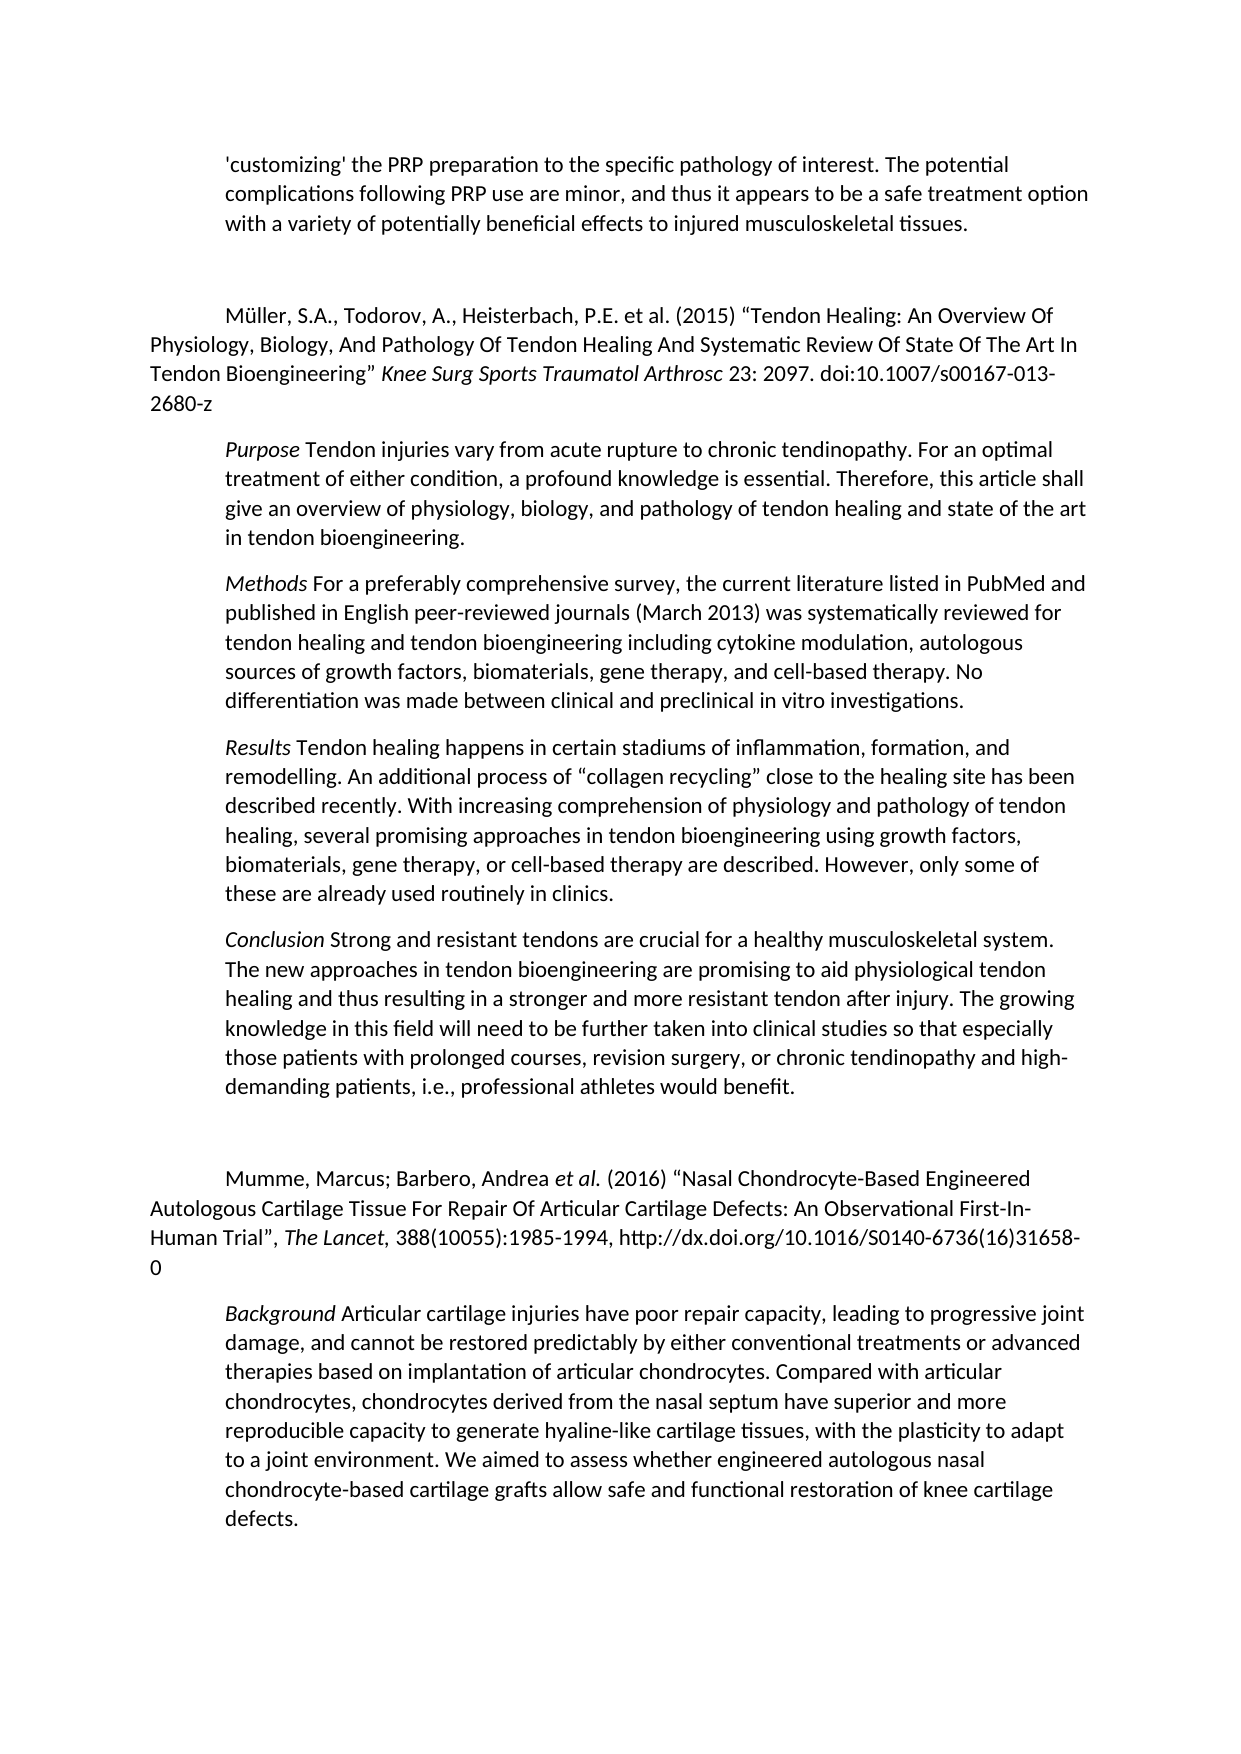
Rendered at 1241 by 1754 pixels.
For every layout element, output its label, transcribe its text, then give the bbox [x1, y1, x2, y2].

text Mumme, Marcus; Barbero, Andrea et al. (2016) “Nasal Chondrocyte-Based Engineered Autologous Cartilage Tissue For Repair Of Articular Cartilage Defects: An Observational First-In-Human Trial”, The Lancet, 388(10055):1985-1994, http://dx.doi.org/10.1016/S0140-6736(16)31658-0 [150, 1164, 1090, 1281]
text Methods For a preferably comprehensive survey, the current literature listed in PubMed and published in English peer-reviewed journals (March 2013) was systematically reviewed for tendon healing and tendon bioengineering including cytokine modulation, autologous sources of growth factors, biomaterials, gene therapy, and cell-based therapy. No differentiation was made between clinical and preclinical in vitro investigations. [225, 569, 1090, 715]
text Purpose Tendon injuries vary from acute rupture to chronic tendinopathy. For an optimal treatment of either condition, a profound knowledge is essential. Therefore, this article shall give an overview of physiology, biology, and pathology of tendon healing and state of the art in tendon bioengineering. [225, 435, 1090, 551]
text Results Tendon healing happens in certain stadiums of inflammation, formation, and remodelling. An additional process of “collagen recycling” close to the healing site has been described recently. With increasing comprehension of physiology and pathology of tendon healing, several promising approaches in tendon bioengineering using growth factors, biomaterials, gene therapy, or cell-based therapy are described. However, only some of these are already used routinely in clinics. [225, 733, 1090, 908]
text Background Articular cartilage injuries have poor repair capacity, leading to progressive joint damage, and cannot be restored predictably by either conventional treatments or advanced therapies based on implantation of articular chondrocytes. Compared with articular chondrocytes, chondrocytes derived from the nasal septum have superior and more reproducible capacity to generate hyaline-like cartilage tissues, with the plasticity to adapt to a joint environment. We aimed to assess whether engineered autologous nasal chondrocyte-based cartilage grafts allow safe and functional restoration of knee cartilage defects. [225, 1299, 1090, 1532]
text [225, 150, 1090, 237]
text Conclusion Strong and resistant tendons are crucial for a healthy musculoskeletal system. The new approaches in tendon bioengineering are promising to aid physiological tendon healing and thus resulting in a stronger and more resistant tendon after injury. The growing knowledge in this field will need to be further taken into clinical studies so that especially those patients with prolonged courses, revision surgery, or chronic tendinopathy and high-demanding patients, i.e., professional athletes would benefit. [225, 926, 1090, 1101]
text Müller, S.A., Todorov, A., Heisterbach, P.E. et al. (2015) “Tendon Healing: An Overview Of Physiology, Biology, And Pathology Of Tendon Healing And Systematic Review Of State Of The Art In Tendon Bioengineering” Knee Surg Sports Traumatol Arthrosc 23: 2097. doi:10.1007/s00167-013-2680-z [150, 301, 1090, 417]
